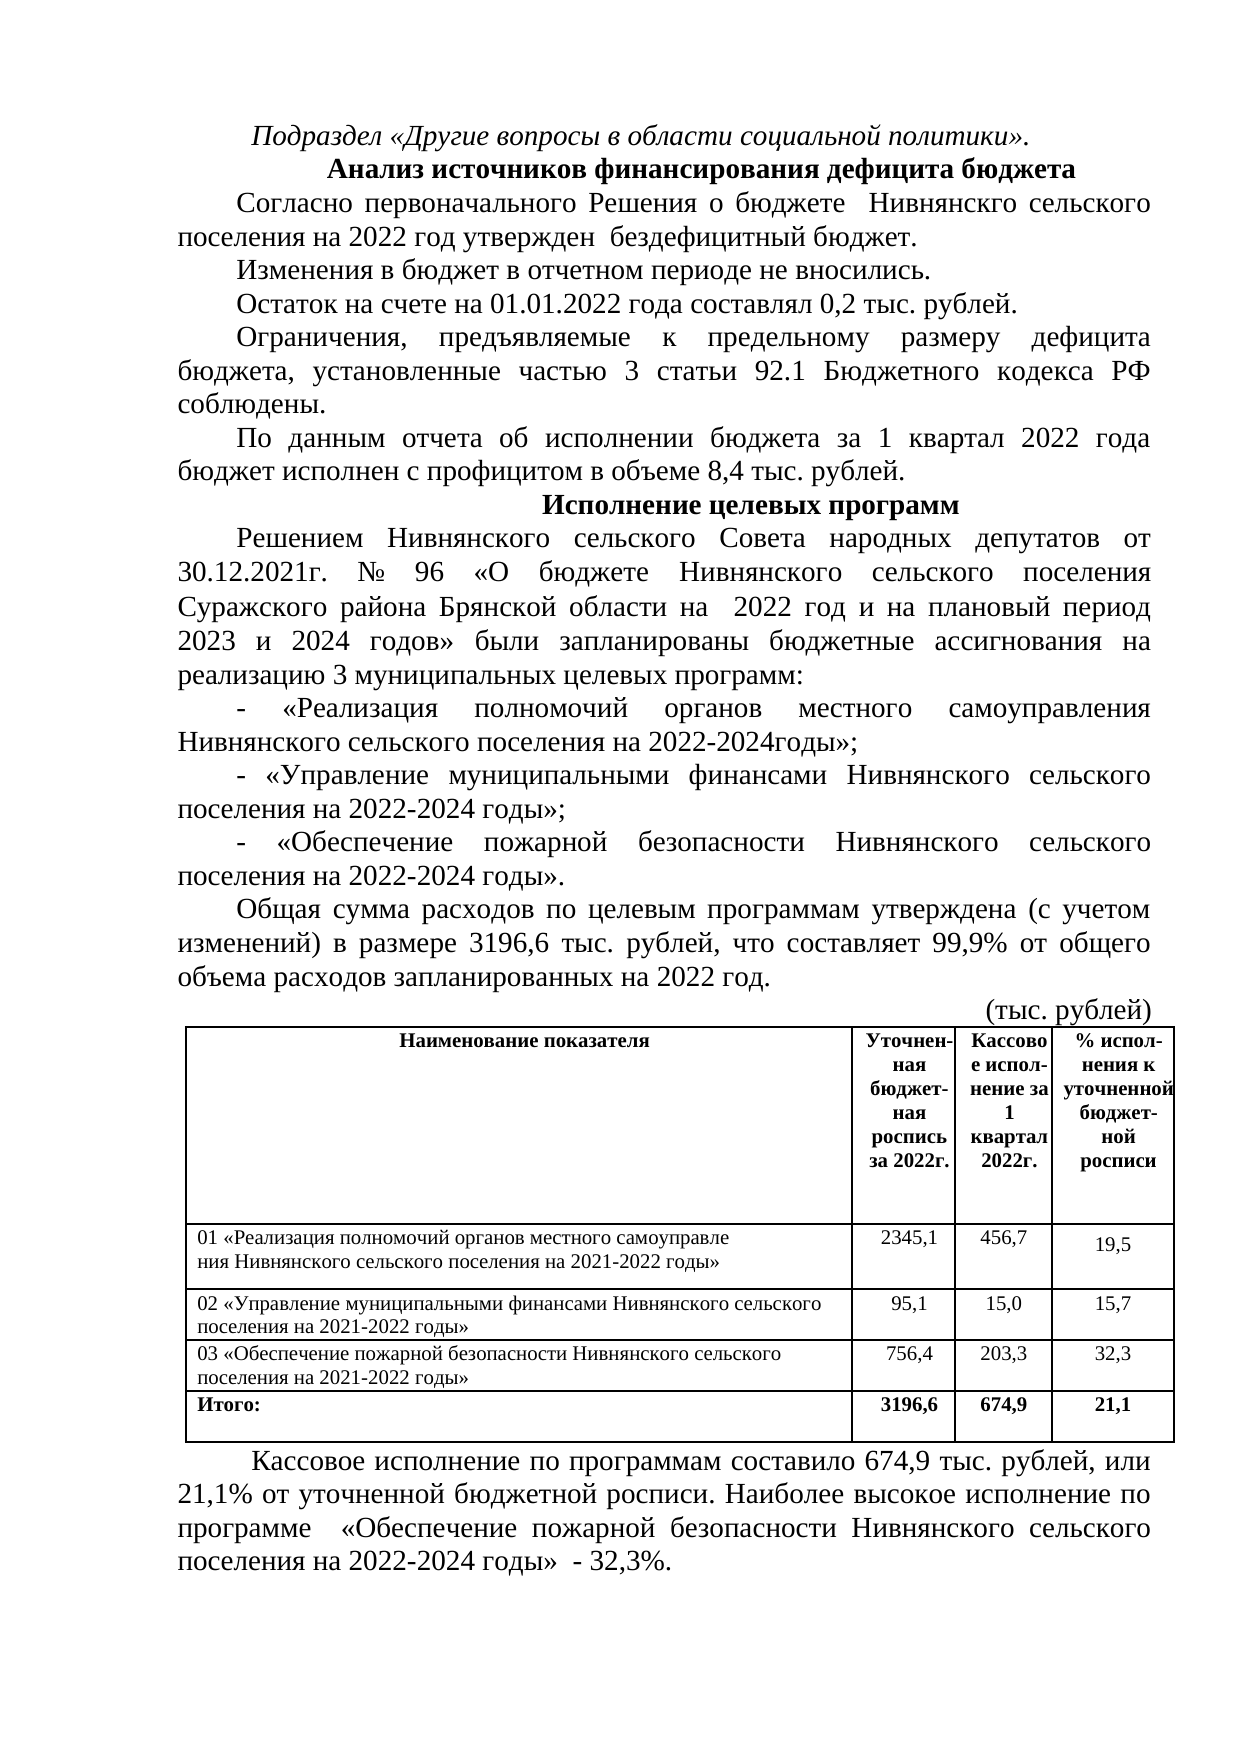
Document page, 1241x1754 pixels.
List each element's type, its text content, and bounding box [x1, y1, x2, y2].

table_cell 456,7 [956, 1225, 1051, 1288]
text Изменения в бюджет в отчетном периоде не вносились. [177, 252, 1152, 286]
table_cell 756,4 [853, 1341, 954, 1390]
table_cell 19,5 [1053, 1225, 1173, 1288]
table_cell 674,9 [956, 1392, 1051, 1441]
table_cell 21,1 [1053, 1392, 1173, 1441]
text Решением Нивнянского сельского Совета народных депутатов от 30.12.2021г. № 96 «О бюджете Нивнянского сельского поселения Суражского района Брянской области на 2022 год и на плановый период 2023 и 2024 годов» были запланированы бюджетные ассигнования на реализацию 3 муниципальных целевых программ: [177, 521, 1152, 690]
table_cell 02 «Управление муниципальными финансами Нивнянского сельского поселения на 2021-2022 годы» [187, 1290, 851, 1339]
text Подраздел «Другие вопросы в области социальной политики». [177, 118, 1152, 152]
table_cell 01 «Реализация полномочий органов местного самоуправле ния Нивнянского сельского поселения на 2021-2022 годы» [187, 1225, 851, 1288]
text (тыс. рублей) [177, 992, 1152, 1026]
table_cell Итого: [187, 1392, 851, 1441]
table_header % испол-нения к уточненной бюджет-ной росписи [1053, 1028, 1173, 1223]
table_cell 15,0 [956, 1290, 1051, 1339]
text - «Обеспечение пожарной безопасности Нивнянского сельского поселения на 2022-2024 годы». [177, 824, 1152, 892]
table_cell 203,3 [956, 1341, 1051, 1390]
table_header Уточнен-ная бюджет-ная роспись за 2022г. [853, 1028, 954, 1223]
text По данным отчета об исполнении бюджета за 1 квартал 2022 года бюджет исполнен с профицитом в объеме 8,4 тыс. рублей. [177, 420, 1152, 487]
table_header Наименование показателя [187, 1028, 851, 1223]
text Согласно первоначального Решения о бюджете Нивнянскго сельского поселения на 2022 год утвержден бездефицитный бюджет. [177, 185, 1152, 252]
table_cell 15,7 [1053, 1290, 1173, 1339]
text Кассовое исполнение по программам составило 674,9 тыс. рублей, или 21,1% от уточненной бюджетной росписи. Наиболее высокое исполнение по программе «Обеспечение пожарной безопасности Нивнянского сельского поселения на 2022-2024 годы» - 32,3%. [177, 1443, 1152, 1577]
table_header Кассовое испол-нение за 1 квартал 2022г. [956, 1028, 1051, 1223]
text Ограничения, предъявляемые к предельному размеру дефицита бюджета, установленные частью 3 статьи 92.1 Бюджетного кодекса РФ соблюдены. [177, 319, 1152, 420]
table_cell 2345,1 [853, 1225, 954, 1288]
text Общая сумма расходов по целевым программам утверждена (с учетом изменений) в размере 3196,6 тыс. рублей, что составляет 99,9% от общего объема расходов запланированных на 2022 год. [177, 892, 1152, 992]
text Исполнение целевых программ [177, 487, 1152, 521]
text Анализ источников финансирования дефицита бюджета [177, 152, 1152, 185]
table_cell 32,3 [1053, 1341, 1173, 1390]
table_cell 95,1 [853, 1290, 954, 1339]
text - «Реализация полномочий органов местного самоуправления Нивнянского сельского поселения на 2022-2024годы»; [177, 690, 1152, 757]
text - «Управление муниципальными финансами Нивнянского сельского поселения на 2022-2024 годы»; [177, 757, 1152, 824]
text Остаток на счете на 01.01.2022 года составлял 0,2 тыс. рублей. [177, 286, 1152, 319]
table_cell 03 «Обеспечение пожарной безопасности Нивнянского сельского поселения на 2021-2022 годы» [187, 1341, 851, 1390]
table_cell 3196,6 [853, 1392, 954, 1441]
